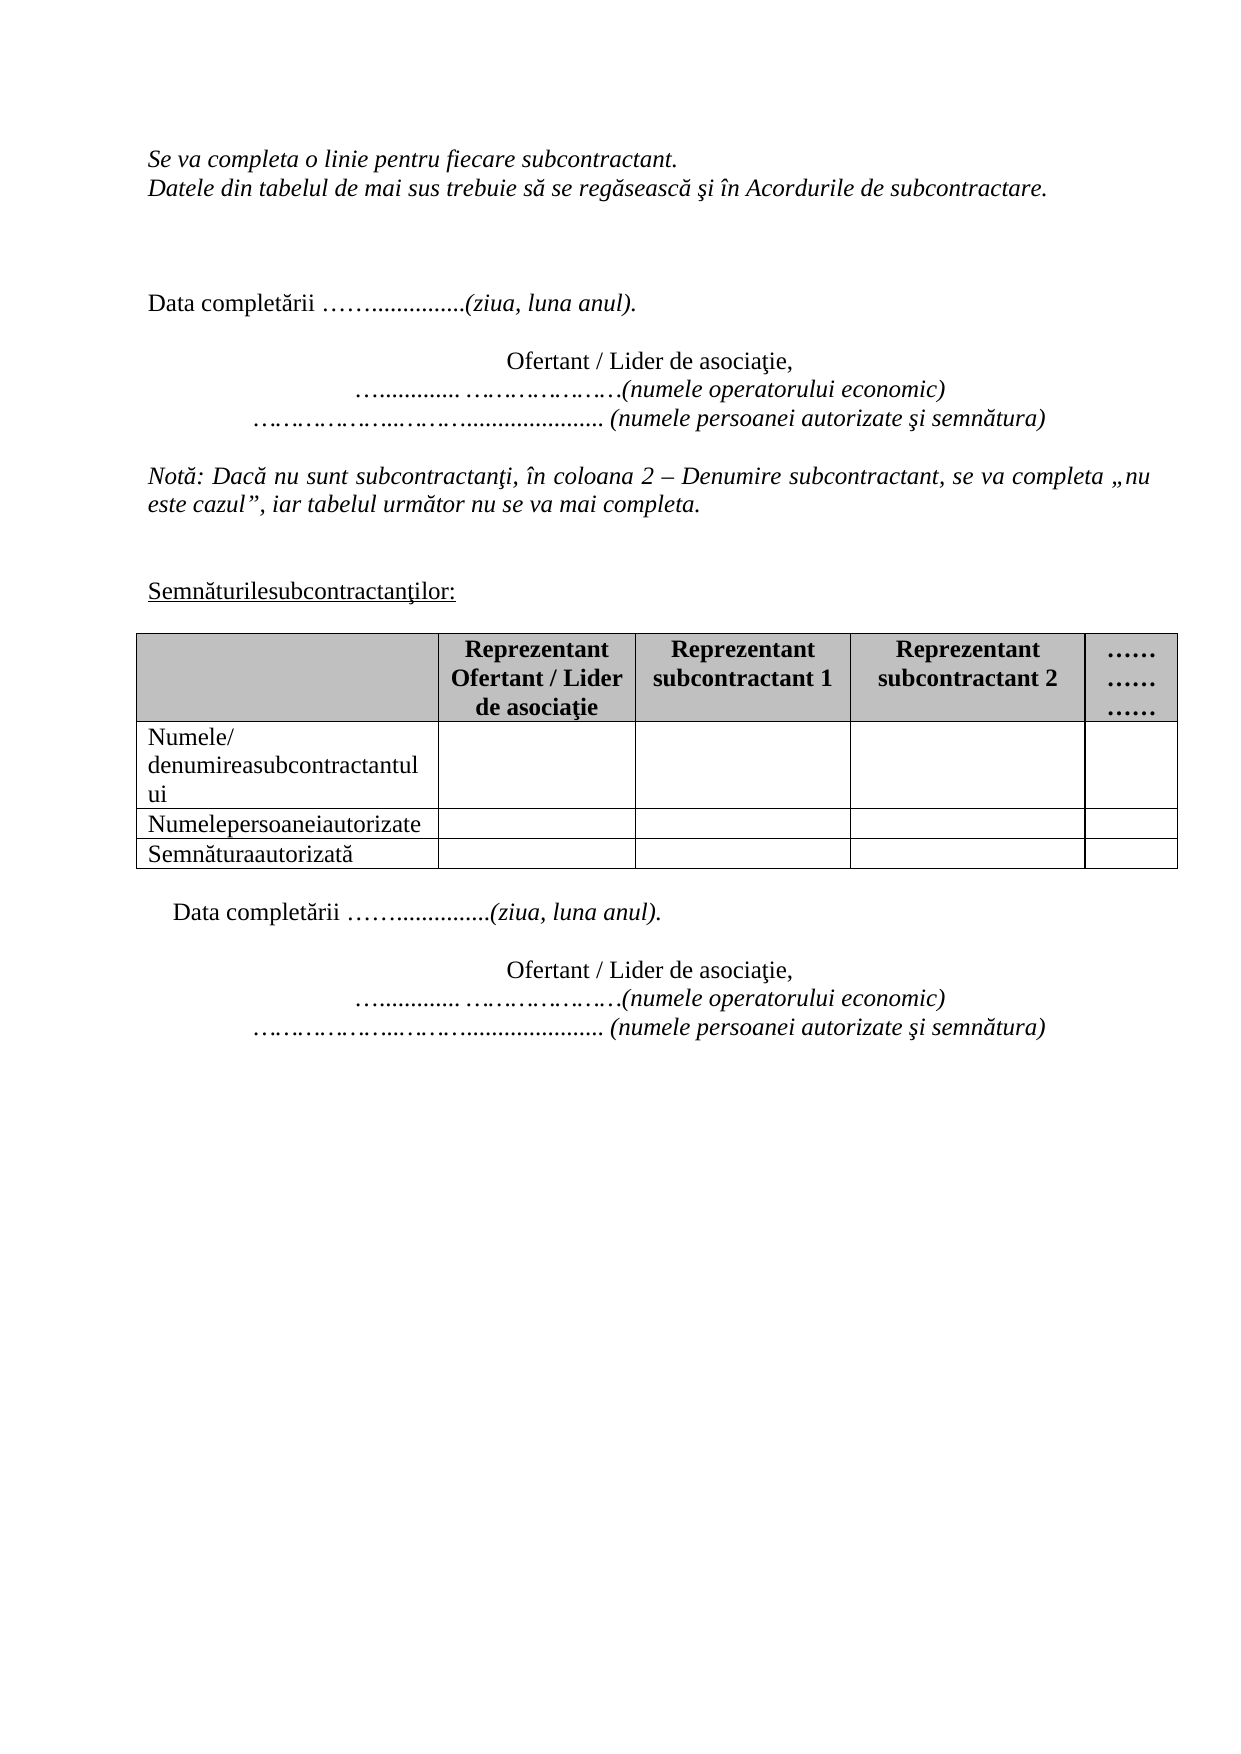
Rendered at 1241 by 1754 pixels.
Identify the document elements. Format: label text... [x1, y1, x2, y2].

text …............. …………………(numele operatorului economic) [148, 983, 1152, 1012]
table_cell Numele/denumireasubcontractantului [137, 722, 438, 808]
text ………………..………...................... (numele persoanei autorizate şi semnătura) [148, 403, 1152, 432]
table_header Reprezentant subcontractant 1 [636, 634, 850, 721]
table_cell [636, 722, 850, 808]
table_cell [636, 839, 850, 867]
table_cell [636, 809, 850, 838]
text …............. …………………(numele operatorului economic) [148, 374, 1152, 403]
text Datele din tabelul de mai sus trebuie să se regăsească şi în Acordurile de subcontractare. [148, 173, 1152, 202]
table_cell [439, 809, 635, 838]
table_cell [1086, 722, 1177, 808]
table_cell Numelepersoaneiautorizate [137, 809, 438, 838]
table_cell [851, 722, 1084, 808]
text Se va completa o linie pentru fiecare subcontractant. [148, 144, 1152, 173]
table_header ……………… [1086, 634, 1177, 721]
table_cell [851, 839, 1084, 867]
table_header [137, 634, 438, 721]
table_header Reprezentant Ofertant / Lider de asociaţie [439, 634, 635, 721]
table_cell [1086, 839, 1177, 867]
text Data completării ……...............(ziua, luna anul). [148, 897, 1152, 926]
text Ofertant / Lider de asociaţie, [148, 955, 1152, 983]
table_cell [1086, 809, 1177, 838]
table_header Reprezentant subcontractant 2 [851, 634, 1084, 721]
text ………………..………...................... (numele persoanei autorizate şi semnătura) [148, 1012, 1152, 1041]
text Ofertant / Lider de asociaţie, [148, 346, 1152, 374]
text Data completării ……...............(ziua, luna anul). [148, 288, 1152, 317]
table_cell [439, 722, 635, 808]
table_cell [439, 839, 635, 867]
table_cell [851, 809, 1084, 838]
text Semnăturilesubcontractanţilor: [148, 576, 1152, 604]
table_cell Semnăturaautorizată [137, 839, 438, 867]
text Notă: Dacă nu sunt subcontractanţi, în coloana 2 – Denumire subcontractant, se va completa „nu este cazul”, iar tabelul următor nu se va mai completa. [148, 461, 1152, 518]
